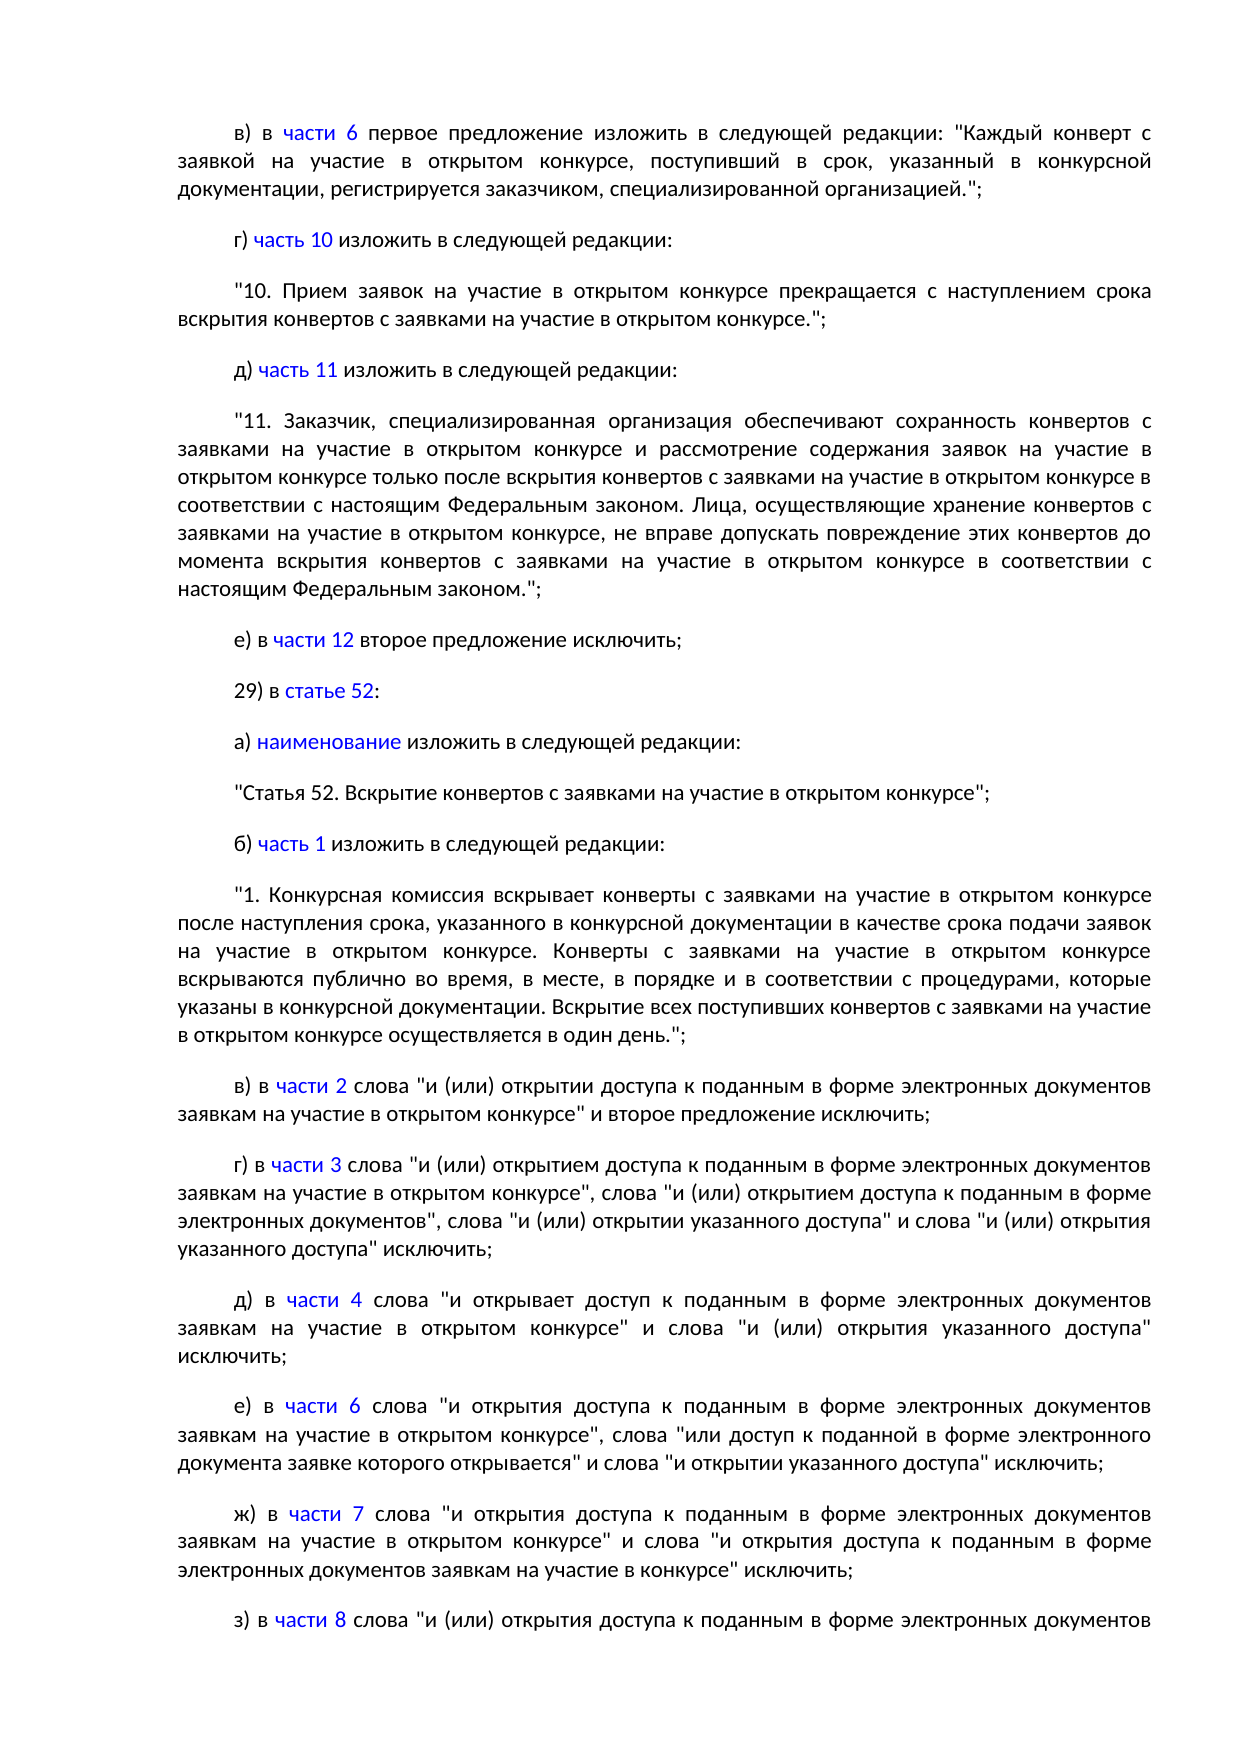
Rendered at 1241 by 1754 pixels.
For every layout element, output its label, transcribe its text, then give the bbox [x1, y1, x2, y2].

text ж) в части 7 слова "и открытия доступа к поданным в форме электронных документов заявкам на участие в открытом конкурсе" и слова "и открытия доступа к поданным в форме электронных документов заявкам на участие в конкурсе" исключить; [177, 1499, 1152, 1583]
text е) в части 12 второе предложение исключить; [177, 625, 1152, 653]
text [177, 1606, 1152, 1634]
text д) часть 11 изложить в следующей редакции: [177, 355, 1152, 383]
text е) в части 6 слова "и открытия доступа к поданным в форме электронных документов заявкам на участие в открытом конкурсе", слова "или доступ к поданной в форме электронного документа заявке которого открывается" и слова "и открытии указанного доступа" исключить; [177, 1392, 1152, 1476]
text д) в части 4 слова "и открывает доступ к поданным в форме электронных документов заявкам на участие в открытом конкурсе" и слова "и (или) открытия указанного доступа" исключить; [177, 1285, 1152, 1369]
text а) наименование изложить в следующей редакции: [177, 727, 1152, 755]
text 29) в статье 52: [177, 676, 1152, 704]
text "Статья 52. Вскрытие конвертов с заявками на участие в открытом конкурсе"; [177, 778, 1152, 806]
text в) в части 6 первое предложение изложить в следующей редакции: "Каждый конверт с заявкой на участие в открытом конкурсе, поступивший в срок, указанный в конкурсной документации, регистрируется заказчиком, специализированной организацией."; [177, 118, 1152, 202]
text г) в части 3 слова "и (или) открытием доступа к поданным в форме электронных документов заявкам на участие в открытом конкурсе", слова "и (или) открытием доступа к поданным в форме электронных документов", слова "и (или) открытии указанного доступа" и слова "и (или) открытия указанного доступа" исключить; [177, 1150, 1152, 1262]
text "10. Прием заявок на участие в открытом конкурсе прекращается с наступлением срока вскрытия конвертов с заявками на участие в открытом конкурсе."; [177, 276, 1152, 332]
text в) в части 2 слова "и (или) открытии доступа к поданным в форме электронных документов заявкам на участие в открытом конкурсе" и второе предложение исключить; [177, 1071, 1152, 1127]
text "1. Конкурсная комиссия вскрывает конверты с заявками на участие в открытом конкурсе после наступления срока, указанного в конкурсной документации в качестве срока подачи заявок на участие в открытом конкурсе. Конверты с заявками на участие в открытом конкурсе вскрываются публично во время, в месте, в порядке и в соответствии с процедурами, которые указаны в конкурсной документации. Вскрытие всех поступивших конвертов с заявками на участие в открытом конкурсе осуществляется в один день."; [177, 880, 1152, 1048]
text "11. Заказчик, специализированная организация обеспечивают сохранность конвертов с заявками на участие в открытом конкурсе и рассмотрение содержания заявок на участие в открытом конкурсе только после вскрытия конвертов с заявками на участие в открытом конкурсе в соответствии с настоящим Федеральным законом. Лица, осуществляющие хранение конвертов с заявками на участие в открытом конкурсе, не вправе допускать повреждение этих конвертов до момента вскрытия конвертов с заявками на участие в открытом конкурсе в соответствии с настоящим Федеральным законом."; [177, 406, 1152, 602]
text б) часть 1 изложить в следующей редакции: [177, 829, 1152, 857]
text г) часть 10 изложить в следующей редакции: [177, 225, 1152, 253]
